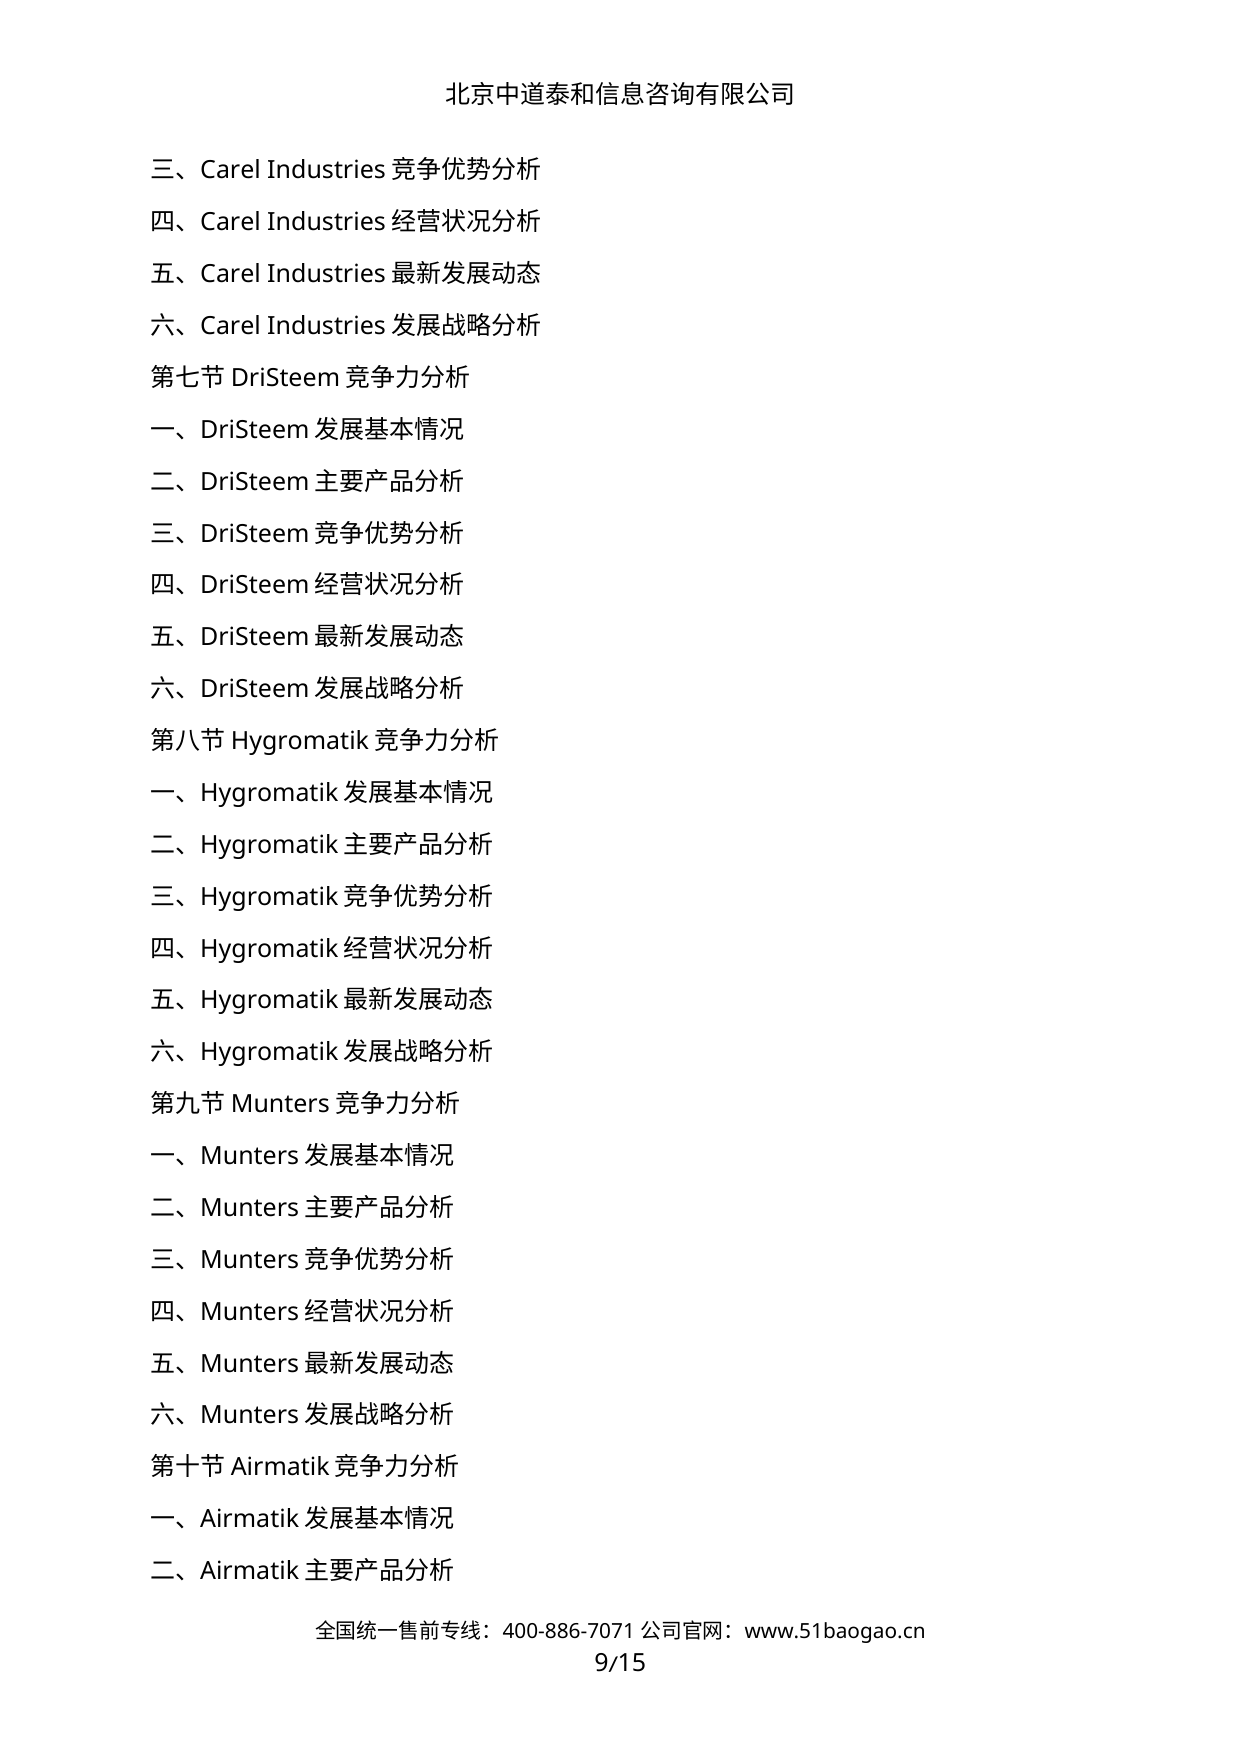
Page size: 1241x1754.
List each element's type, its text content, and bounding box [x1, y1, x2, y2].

text 二、Hygromatik主要产品分析 [150, 824, 1090, 861]
text 四、Carel Industries经营状况分析 [150, 202, 1090, 238]
text 二、DriSteem主要产品分析 [150, 461, 1090, 497]
text 一、Airmatik发展基本情况 [150, 1499, 1090, 1535]
text 一、Munters发展基本情况 [150, 1136, 1090, 1172]
text 一、DriSteem发展基本情况 [150, 409, 1090, 446]
text 四、Hygromatik经营状况分析 [150, 928, 1090, 964]
text 二、Airmatik主要产品分析 [150, 1551, 1090, 1587]
text 四、DriSteem经营状况分析 [150, 565, 1090, 601]
text 五、DriSteem最新发展动态 [150, 617, 1090, 653]
text 第十节 Airmatik竞争力分析 [150, 1447, 1090, 1483]
text 三、Carel Industries竞争优势分析 [150, 150, 1090, 186]
text 一、Hygromatik发展基本情况 [150, 772, 1090, 809]
text 六、Carel Industries发展战略分析 [150, 306, 1090, 342]
text 三、Munters竞争优势分析 [150, 1239, 1090, 1276]
text 六、Hygromatik发展战略分析 [150, 1032, 1090, 1068]
text 六、DriSteem发展战略分析 [150, 669, 1090, 705]
text 五、Munters最新发展动态 [150, 1343, 1090, 1379]
text 四、Munters经营状况分析 [150, 1291, 1090, 1327]
text 第八节 Hygromatik竞争力分析 [150, 721, 1090, 757]
text 五、Carel Industries最新发展动态 [150, 254, 1090, 290]
text 三、DriSteem竞争优势分析 [150, 513, 1090, 549]
text 六、Munters发展战略分析 [150, 1395, 1090, 1431]
text 二、Munters主要产品分析 [150, 1187, 1090, 1224]
text 第九节 Munters竞争力分析 [150, 1084, 1090, 1120]
text 五、Hygromatik最新发展动态 [150, 980, 1090, 1016]
text 第七节 DriSteem竞争力分析 [150, 357, 1090, 394]
text 三、Hygromatik竞争优势分析 [150, 876, 1090, 912]
